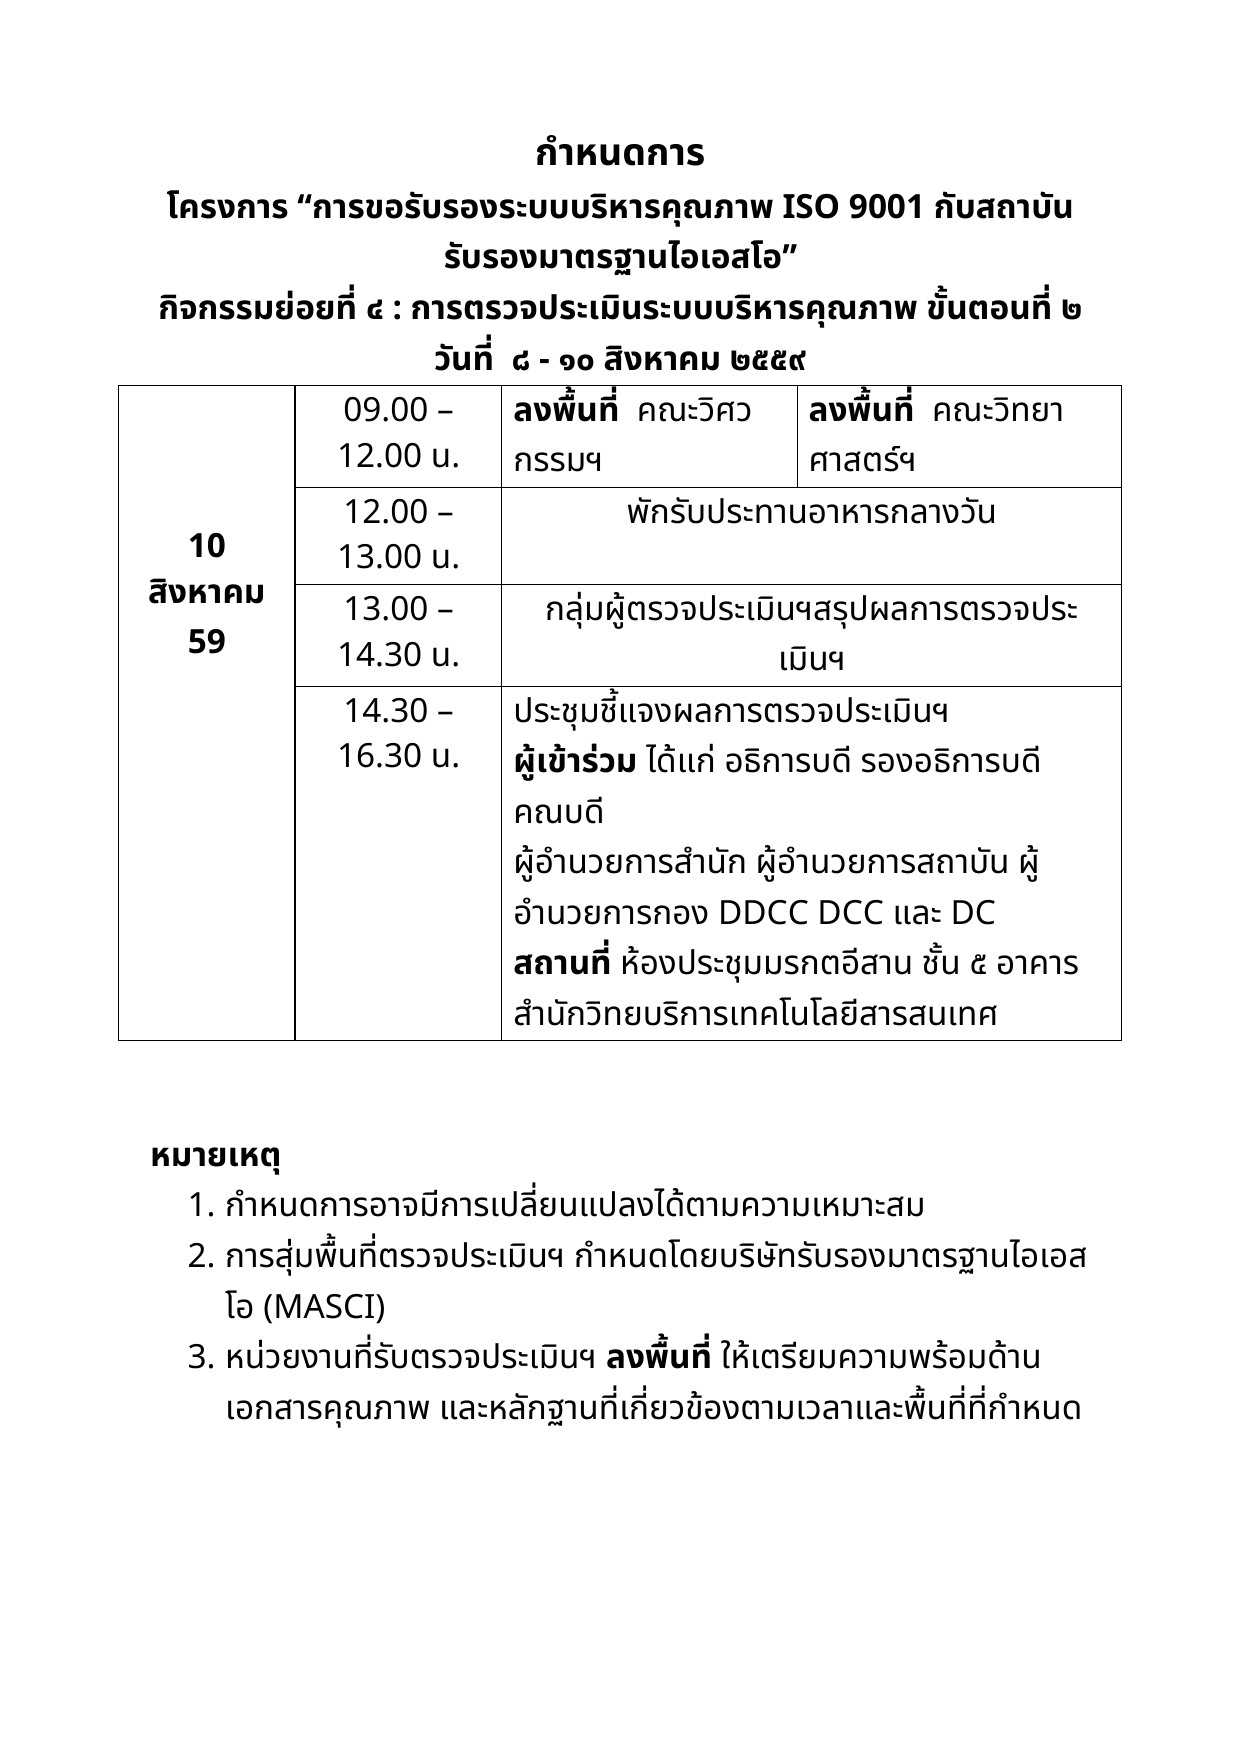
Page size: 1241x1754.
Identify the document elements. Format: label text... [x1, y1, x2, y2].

table_cell ลงพื้นที่ คณะวิทยาศาสตร์ฯ [798, 386, 1121, 487]
table_cell 10 สิงหาคม 59 [119, 386, 294, 1040]
list หน่วยงานที่รับตรวจประเมินฯ ลงพื้นที่ ให้เตรียมความพร้อมด้านเอกสารคุณภาพ และหลักฐานที่เกี่ยวข้องตามเวลาและพื้นที่ที่กำหนด [187, 1333, 1090, 1434]
table_cell พักรับประทานอาหารกลางวัน [502, 488, 1121, 584]
list การสุ่มพื้นที่ตรวจประเมินฯ กำหนดโดยบริษัทรับรองมาตรฐานไอเอสโอ (MASCI) [187, 1232, 1090, 1333]
text หมายเหตุ [150, 1131, 1090, 1181]
table_cell 12.00 – 13.00 น. [296, 488, 501, 584]
table_cell ประชุมชี้แจงผลการตรวจประเมินฯ ผู้เข้าร่วม ได้แก่ อธิการบดี รองอธิการบดี คณบดี ผู้อำนวยการสำนัก ผู้อำนวยการสถาบัน ผู้อำนวยการกอง DDCC DCC และ DC สถานที่ ห้องประชุมมรกตอีสาน ชั้น ๕ อาคารสำนักวิทยบริการเทคโนโลยีสารสนเทศ [502, 687, 1121, 1040]
table_cell กลุ่มผู้ตรวจประเมินฯสรุปผลการตรวจประเมินฯ [502, 585, 1121, 686]
table_cell ลงพื้นที่ คณะวิศวกรรมฯ [502, 386, 797, 487]
table_cell 13.00 – 14.30 น. [296, 585, 501, 686]
table_cell 14.30 – 16.30 น. [296, 687, 501, 1040]
list กำหนดการอาจมีการเปลี่ยนแปลงได้ตามความเหมาะสม [187, 1181, 1090, 1232]
table_cell 09.00 – 12.00 น. [296, 386, 501, 487]
